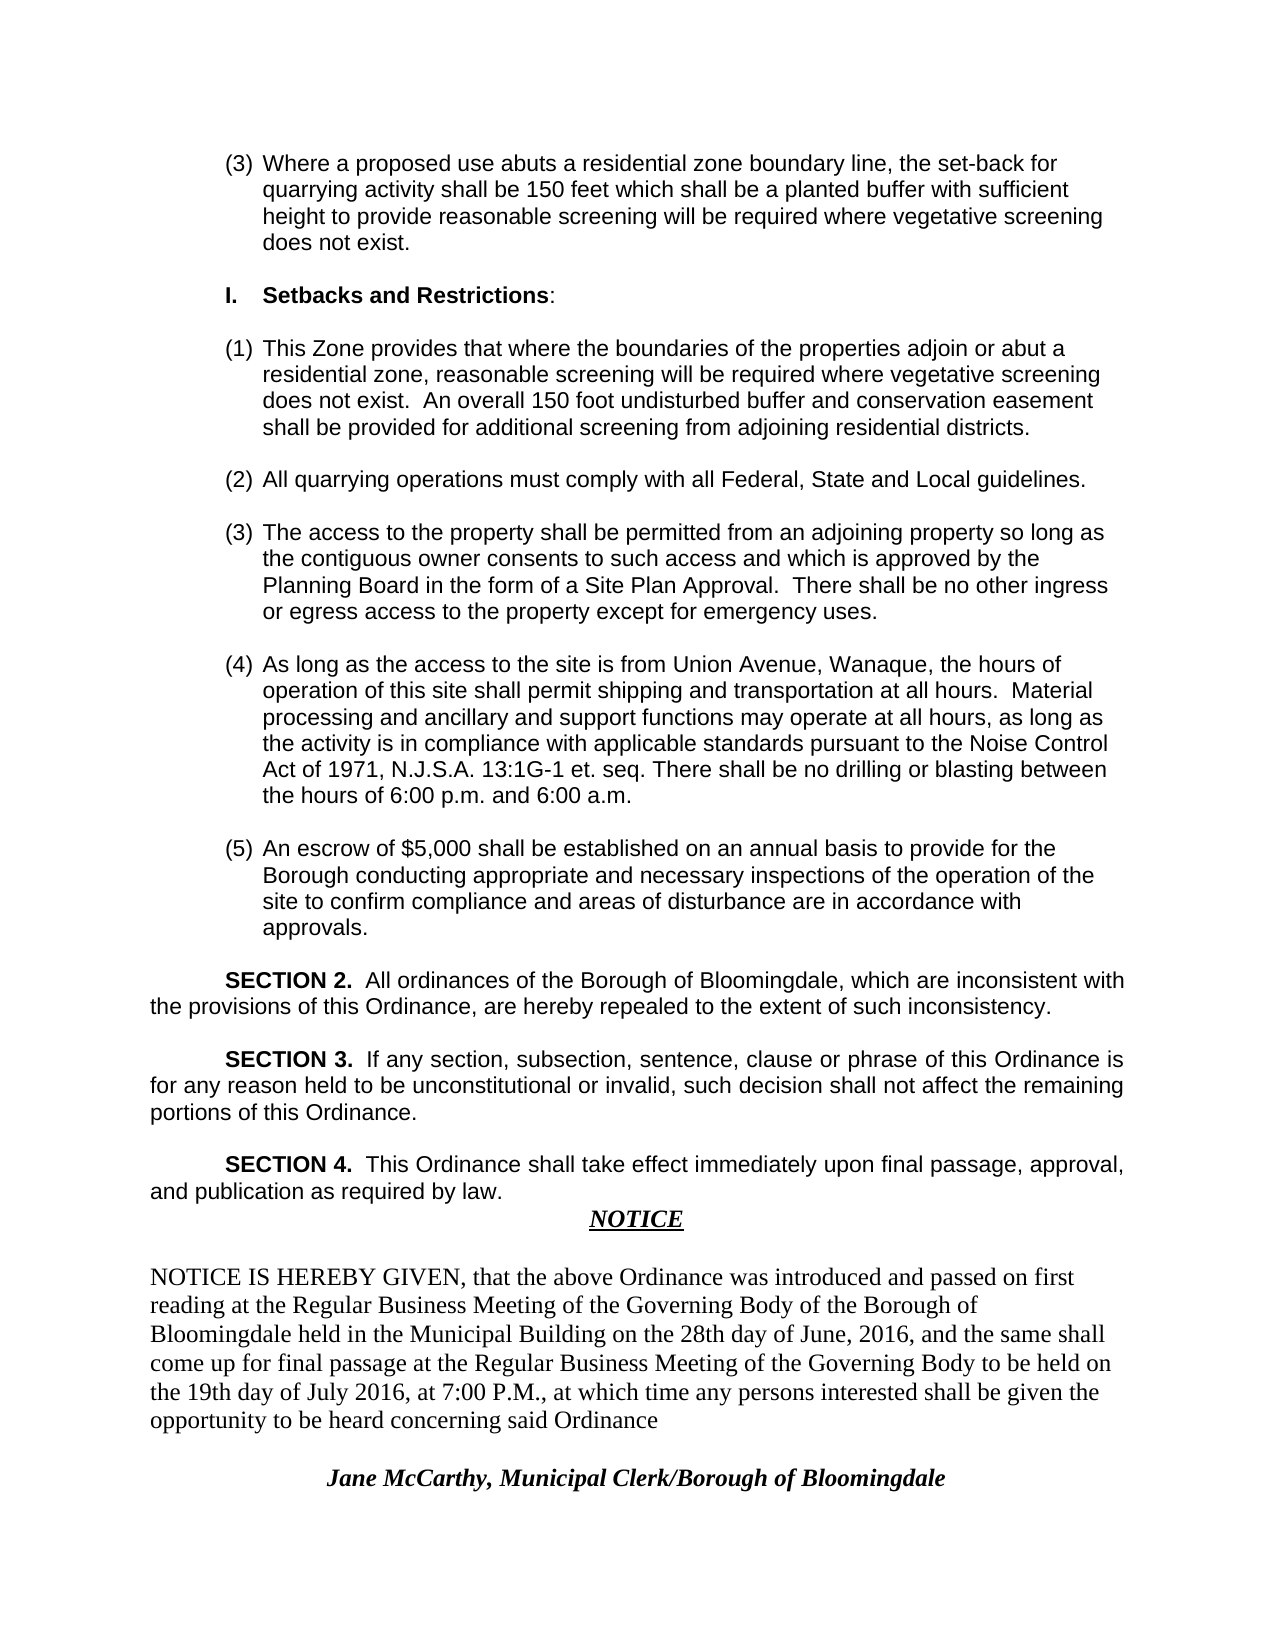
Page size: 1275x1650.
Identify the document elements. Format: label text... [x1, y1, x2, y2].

list Where a proposed use abuts a residential zone boundary line, the set-back for quarrying activity shall be 150 feet which shall be a planted buffer with sufficient height to provide reasonable screening will be required where vegetative screening does not exist. [225, 150, 1125, 255]
text SECTION 2. All ordinances of the Borough of Bloomingdale, which are inconsistent with the provisions of this Ordinance, are hereby repealed to the extent of such inconsistency. [150, 967, 1125, 1020]
list All quarrying operations must comply with all Federal, State and Local guidelines. [225, 466, 1125, 493]
list This Zone provides that where the boundaries of the properties adjoin or abut a residential zone, reasonable screening will be required where vegetative screening does not exist. An overall 150 foot undisturbed buffer and conservation easement shall be provided for additional screening from adjoining residential districts. [225, 334, 1125, 440]
list The access to the property shall be permitted from an adjoining property so long as the contiguous owner consents to such access and which is approved by the Planning Board in the form of a Site Plan Approval. There shall be no other ingress or egress access to the property except for emergency uses. [225, 519, 1125, 624]
text NOTICE [150, 1204, 1125, 1233]
text SECTION 4. This Ordinance shall take effect immediately upon final passage, approval, and publication as required by law. [150, 1151, 1125, 1204]
text NOTICE IS HEREBY GIVEN, that the above Ordinance was introduced and passed on first reading at the Regular Business Meeting of the Governing Body of the Borough of Bloomingdale held in the Municipal Building on the 28th day of June, 2016, and the same shall come up for final passage at the Regular Business Meeting of the Governing Body to be held on the 19th day of July 2016, at 7:00 P.M., at which time any persons interested shall be given the opportunity to be heard concerning said Ordinance [150, 1262, 1125, 1434]
text SECTION 3. If any section, subsection, sentence, clause or phrase of this Ordinance is for any reason held to be unconstitutional or invalid, such decision shall not affect the remaining portions of this Ordinance. [150, 1046, 1125, 1125]
list As long as the access to the site is from Union Avenue, Wanaque, the hours of operation of this site shall permit shipping and transportation at all hours. Material processing and ancillary and support functions may operate at all hours, as long as the activity is in compliance with applicable standards pursuant to the Noise Control Act of 1971, N.J.S.A. 13:1G-1 et. seq. There shall be no drilling or blasting between the hours of 6:00 p.m. and 6:00 a.m. [225, 651, 1125, 809]
list Setbacks and Restrictions: [225, 282, 1125, 308]
text Jane McCarthy, Municipal Clerk/Borough of Bloomingdale [150, 1463, 1125, 1492]
list An escrow of $5,000 shall be established on an annual basis to provide for the Borough conducting appropriate and necessary inspections of the operation of the site to confirm compliance and areas of disturbance are in accordance with approvals. [225, 835, 1125, 941]
